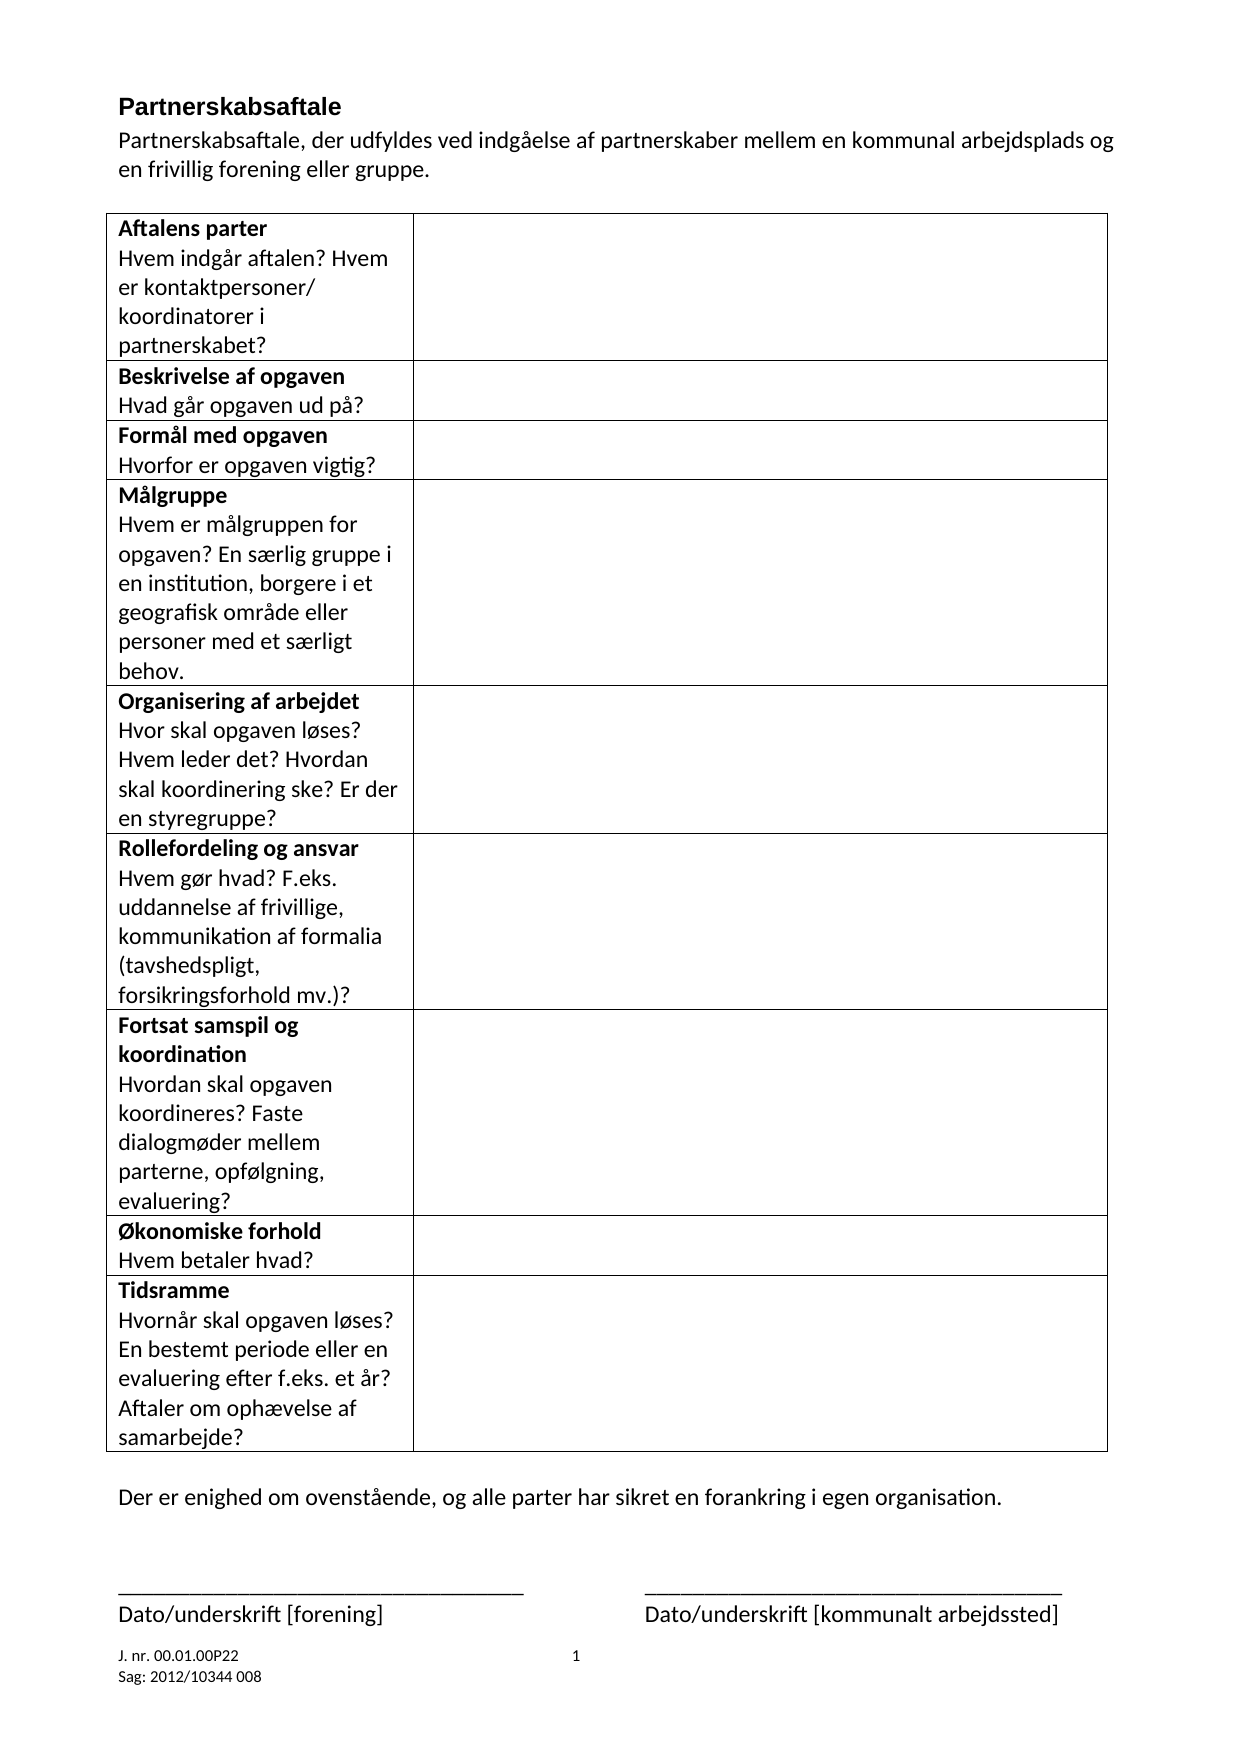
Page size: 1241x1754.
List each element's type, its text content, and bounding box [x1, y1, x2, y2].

table_header [414, 214, 1107, 360]
table_cell Tidsramme Hvornår skal opgaven løses? En bestemt periode eller en evaluering efter f.eks. et år? Aftaler om ophævelse af samarbejde? [107, 1276, 413, 1451]
text Partnerskabsaftale, der udfyldes ved indgåelse af partnerskaber mellem en kommunal arbejdsplads og en frivillig forening eller gruppe. [118, 125, 1122, 183]
table_cell [414, 480, 1107, 685]
table_cell Rollefordeling og ansvar Hvem gør hvad? F.eks. uddannelse af frivillige, kommunikation af formalia (tavshedspligt, forsikringsforhold mv.)? [107, 834, 413, 1009]
text Der er enighed om ovenstående, og alle parter har sikret en forankring i egen organisation. [118, 1482, 1122, 1511]
table_cell Fortsat samspil og koordination Hvordan skal opgaven koordineres? Faste dialogmøder mellem parterne, opfølgning, evaluering? [107, 1010, 413, 1215]
text Dato/underskrift [forening] Dato/underskrift [kommunalt arbejdssted] [118, 1599, 1122, 1628]
table_cell Organisering af arbejdet Hvor skal opgaven løses? Hvem leder det? Hvordan skal koordinering ske? Er der en styregruppe? [107, 686, 413, 832]
table_cell [414, 1276, 1107, 1451]
table_cell [414, 686, 1107, 832]
table_cell [414, 1010, 1107, 1215]
table_cell Formål med opgaven Hvorfor er opgaven vigtig? [107, 421, 413, 479]
table_cell Økonomiske forhold Hvem betaler hvad? [107, 1216, 413, 1274]
table_header Aftalens parter Hvem indgår aftalen? Hvem er kontaktpersoner/ koordinatorer i partnerskabet? [107, 214, 413, 360]
table_cell [414, 361, 1107, 419]
table_cell [414, 834, 1107, 1009]
table_cell [414, 1216, 1107, 1274]
table_cell Beskrivelse af opgaven Hvad går opgaven ud på? [107, 361, 413, 419]
text __________________________________ ___________________________________ [118, 1569, 1122, 1599]
table_cell [414, 421, 1107, 479]
table_cell Målgruppe Hvem er målgruppen for opgaven? En særlig gruppe i en institution, borgere i et geografisk område eller personer med et særligt behov. [107, 480, 413, 685]
subtitle Partnerskabsaftale [118, 92, 1122, 120]
